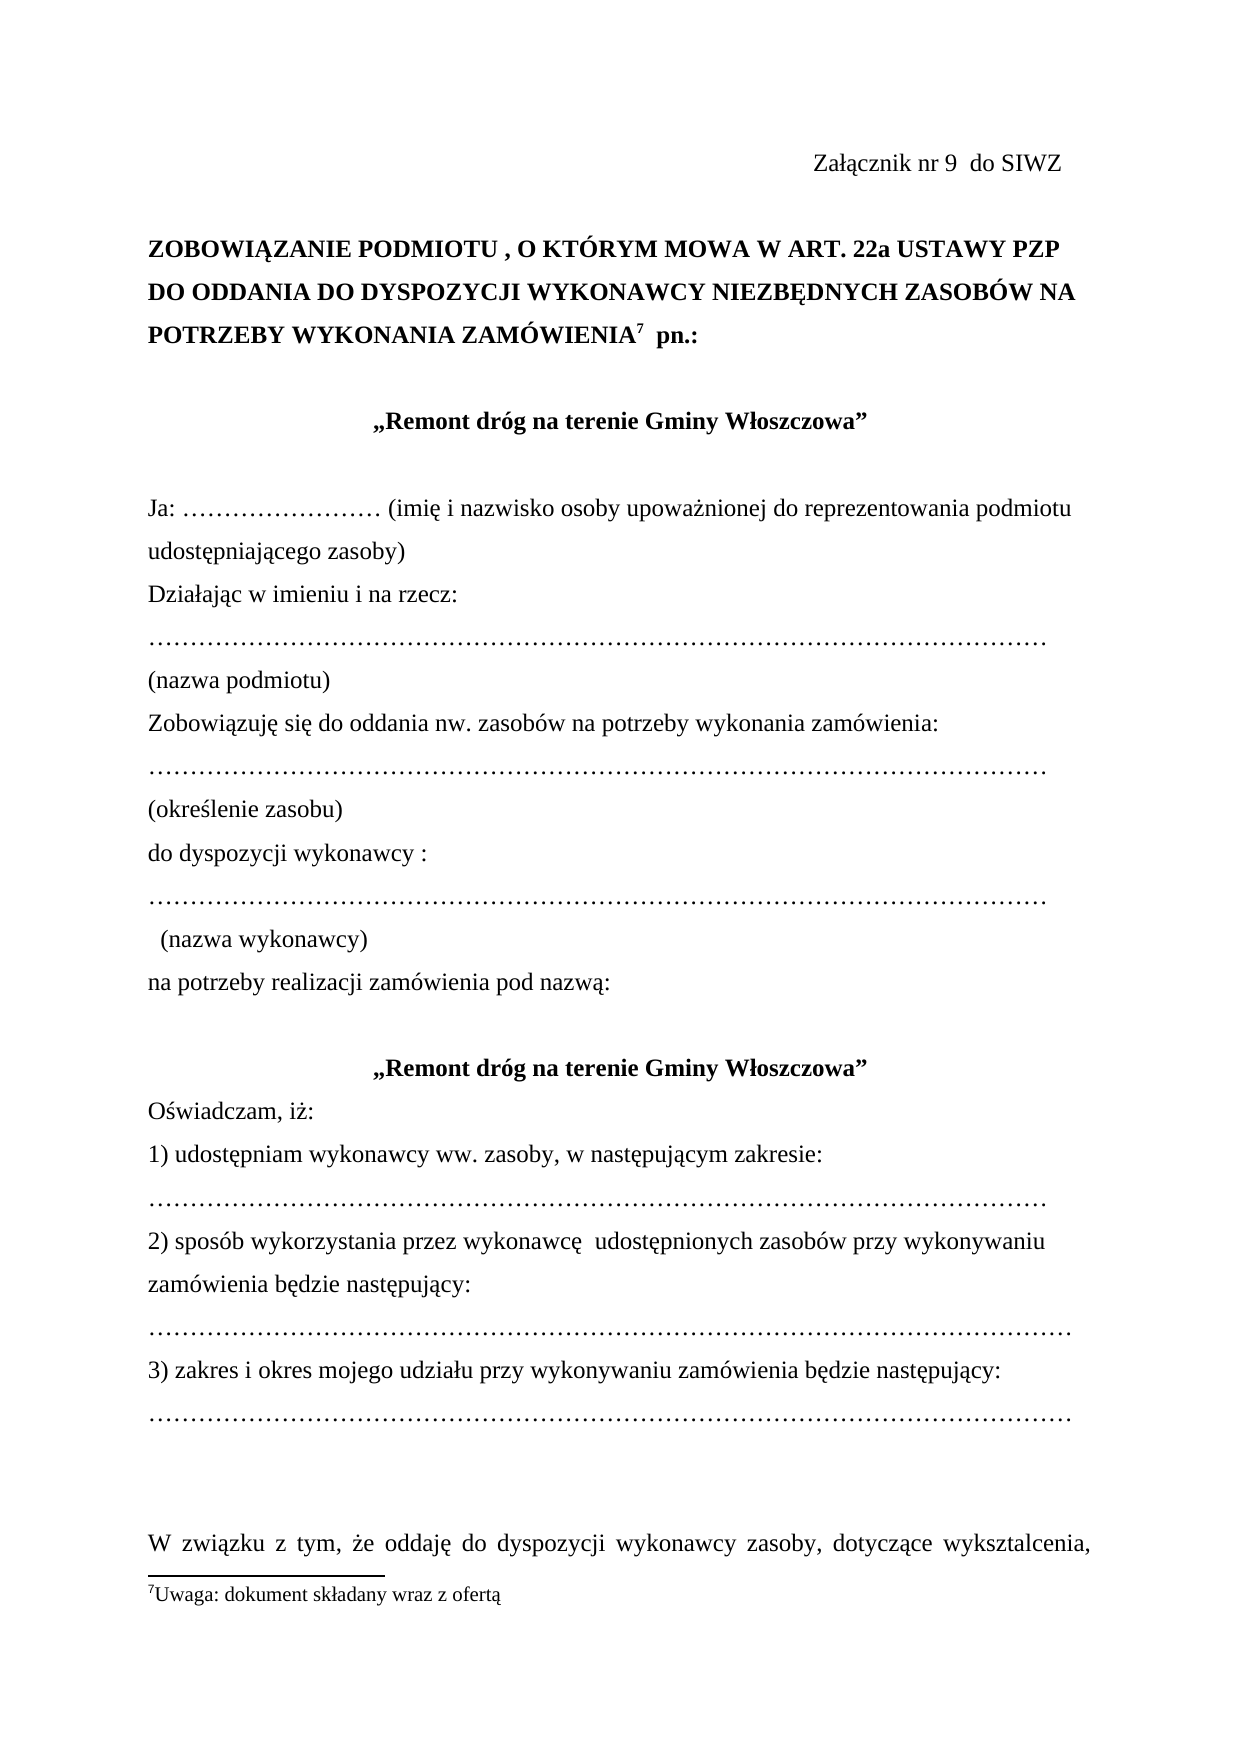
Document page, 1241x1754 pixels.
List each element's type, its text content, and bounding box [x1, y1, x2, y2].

text 1) udostępniam wykonawcy ww. zasoby, w następującym zakresie: ……………………………………………………………………………………………… [148, 1139, 1093, 1211]
text 2) sposób wykorzystania przez wykonawcę udostępnionych zasobów przy wykonywaniu zamówienia będzie następujący: ………………………………………………………………………………………………… [148, 1226, 1093, 1341]
text Załącznik nr 9 do SIWZ [783, 148, 1062, 176]
text Oświadczam, iż: [148, 1096, 1093, 1125]
text (określenie zasobu) [148, 794, 1093, 823]
text (nazwa wykonawcy) [148, 924, 1093, 953]
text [148, 1528, 1093, 1556]
text Ja: …………………… (imię i nazwisko osoby upoważnionej do reprezentowania podmiotu udostępniającego zasoby) [148, 493, 1093, 564]
text „Remont dróg na terenie Gminy Włoszczowa” [148, 406, 1093, 435]
text 3) zakres i okres mojego udziału przy wykonywaniu zamówienia będzie następujący: ………………………………………………………………………………………………… [148, 1355, 1093, 1427]
text Działając w imieniu i na rzecz: ……………………………………………………………………………………………… [148, 579, 1093, 651]
text (nazwa podmiotu) [148, 665, 1093, 694]
text „Remont dróg na terenie Gminy Włoszczowa” [148, 1053, 1093, 1082]
text ZOBOWIĄZANIE PODMIOTU , O KTÓRYM MOWA W ART. 22a USTAWY PZP DO ODDANIA DO DYSPOZYCJI WYKONAWCY NIEZBĘDNYCH ZASOBÓW NA POTRZEBY WYKONANIA ZAMÓWIENIA pn.: [148, 234, 1093, 349]
text Zobowiązuję się do oddania nw. zasobów na potrzeby wykonania zamówienia: ……………………………………………………………………………………………… [148, 708, 1093, 780]
text na potrzeby realizacji zamówienia pod nazwą: [148, 967, 1093, 996]
text do dyspozycji wykonawcy : ……………………………………………………………………………………………… [148, 838, 1093, 909]
